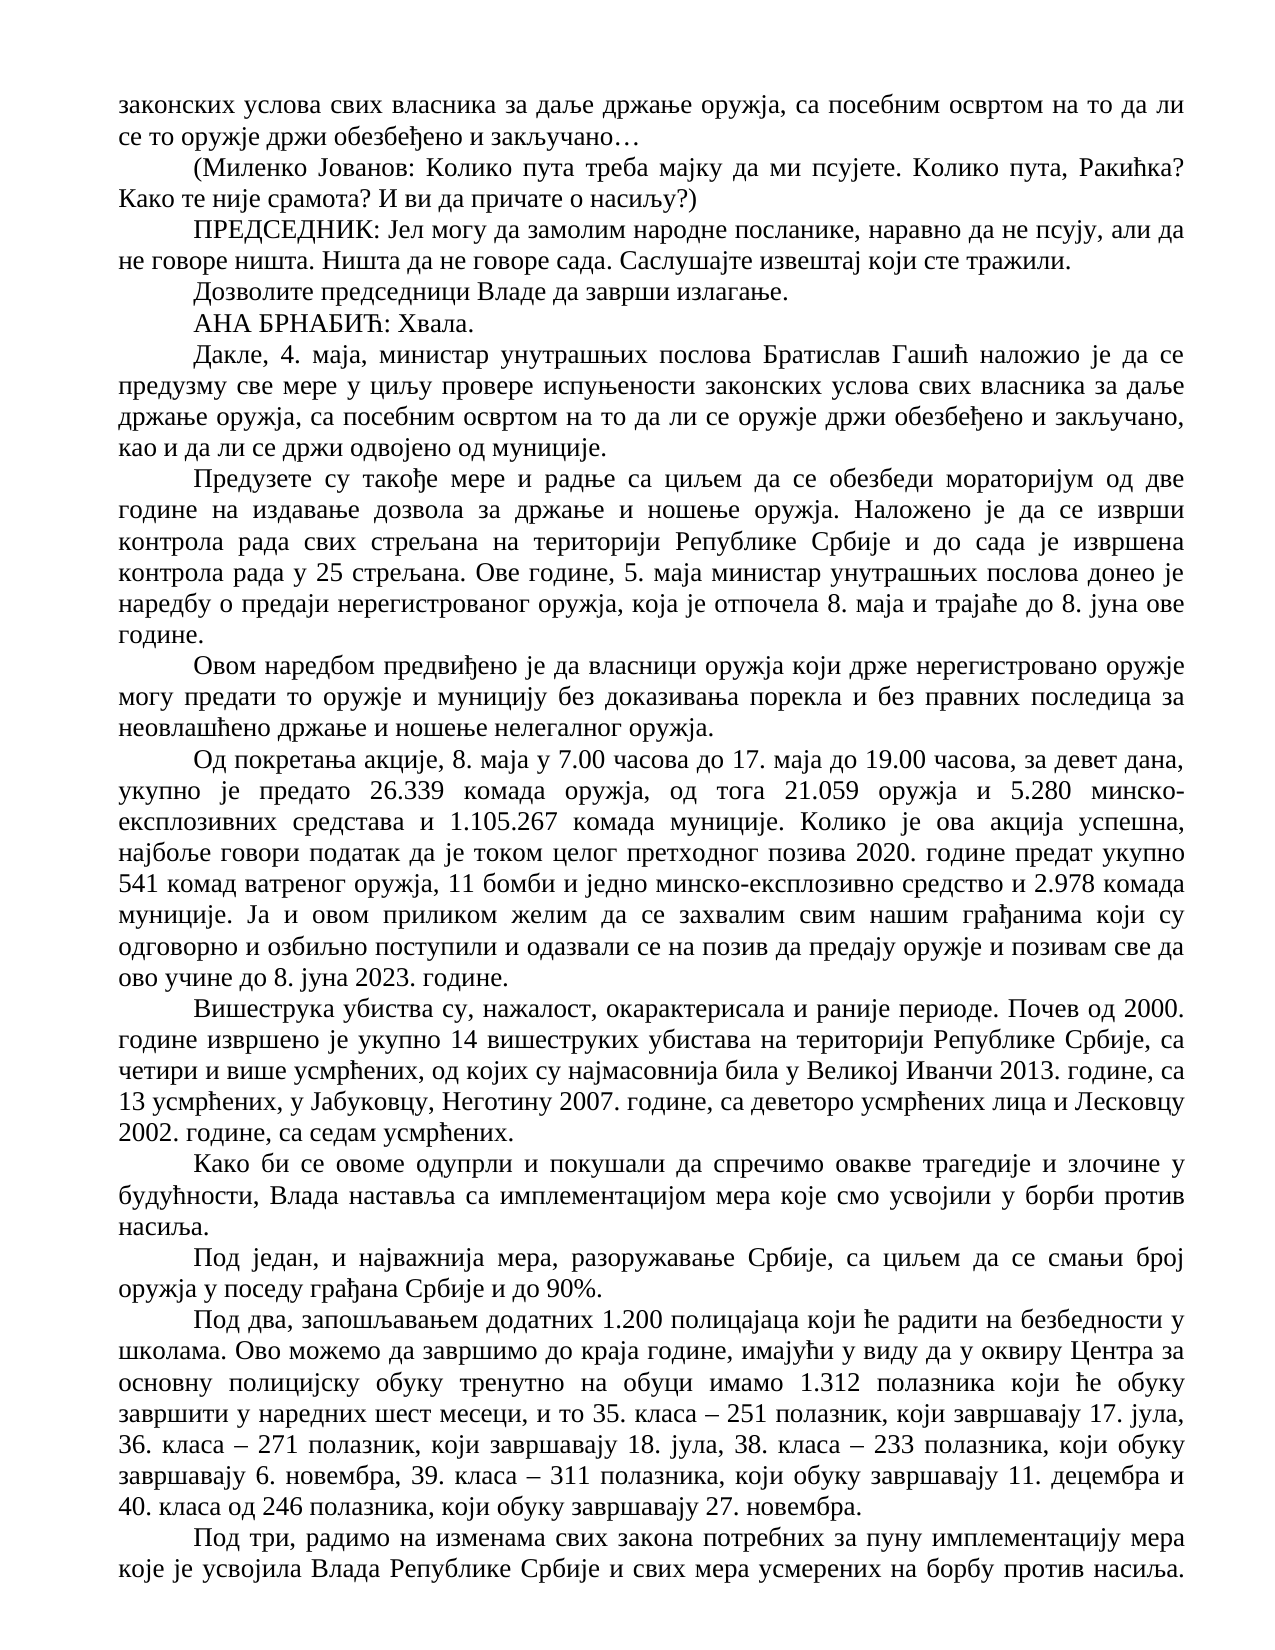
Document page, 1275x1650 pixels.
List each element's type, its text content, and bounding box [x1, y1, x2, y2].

text Предузете су такође мере и радње са циљем да се обезбеди мораторијум од две године на издавање дозвола за држање и ношење оружја. Наложено је да се изврши контрола рада свих стрељана на територији Републике Србије и до сада је извршена контрола рада у 25 стрељана. Ове године, 5. маја министар унутрашњих послова донео је наредбу о предаји нерегистрованог оружја, која је отпочела 8. маја и трајаће до 8. јуна ове године. [118, 462, 1186, 649]
text Под два, запошљавањем додатних 1.200 полицајаца који ће радити на безбедности у школама. Ово можемо да завршимо до краја године, имајући у виду да у оквиру Центра за основну полицијску обуку тренутно на обуци имамо 1.312 полазника који ће обуку завршити у наредних шест месеци, и то 35. класа – 251 полазник, који завршавају 17. јула, 36. класа – 271 полазник, који завршавају 18. јула, 38. класа – 233 полазника, који обуку завршавају 6. новембра, 39. класа – 311 полазника, који обуку завршавају 11. децембра и 40. класа од 246 полазника, који обуку завршавају 27. новембра. [118, 1303, 1186, 1521]
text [118, 1521, 1186, 1584]
text ПРЕДСЕДНИК: Јел могу да замолим народне посланике, наравно да не псују, али да не говоре ништа. Ништа да не говоре сада. Саслушајте извештај који сте тражили. [118, 213, 1186, 276]
text Од покретања акције, 8. маја у 7.00 часова до 17. маја до 19.00 часова, за девет дана, укупно је предато 26.339 комада оружја, од тога 21.059 оружја и 5.280 минско-експлозивних средстава и 1.105.267 комада муниције. Колико је ова акција успешна, најбоље говори податак да је током целог претходног позива 2020. године предат укупно 541 комад ватреног оружја, 11 бомби и једно минско-експлозивно средство и 2.978 комада муниције. Ја и овом приликом желим да се захвалим свим нашим грађанима који су одговорно и озбиљно поступили и одазвали се на позив да предају оружје и позивам све да ово учине до 8. јуна 2023. године. [118, 743, 1186, 992]
text Под један, и најважнија мера, разоружавање Србије, са циљем да се смањи број оружја у поседу грађана Србије и до 90%. [118, 1241, 1186, 1303]
text Дозволите председници Владе да заврши излагање. [118, 276, 1186, 307]
text Дакле, 4. маја, министар унутрашњих послова Братислав Гашић наложио је да се предузму све мере у циљу провере испуњености законских услова свих власника за даље држање оружја, са посебним освртом на то да ли се оружје држи обезбеђено и закључано, као и да ли се држи одвојено од муниције. [118, 338, 1186, 462]
text АНА БРНАБИЋ: Хвала. [118, 307, 1186, 338]
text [118, 89, 1186, 151]
text Како би се овоме одупрли и покушали да спречимо овакве трагедије и злочине у будућности, Влада наставља са имплементацијом мера које смо усвојили у борби против насиља. [118, 1148, 1186, 1241]
text Вишеструка убиства су, нажалост, окарактерисала и раније периоде. Почев од 2000. године извршено је укупно 14 вишеструких убистава на територији Републике Србије, са четири и више усмрћених, од којих су најмасовнија била у Великој Иванчи 2013. године, са 13 усмрћених, у Јабуковцу, Неготину 2007. године, са деветоро усмрћених лица и Лесковцу 2002. године, са седам усмрћених. [118, 992, 1186, 1148]
text (Миленко Јованов: Колико пута треба мајку да ми псујете. Колико пута, Ракићка? Како те није срамота? И ви да причате о насиљу?) [118, 151, 1186, 213]
text Овом наредбом предвиђено је да власници оружја који држе нерегистровано оружје могу предати то оружје и муницију без доказивања порекла и без правних последица за неовлашћено држање и ношење нелегалног оружја. [118, 649, 1186, 743]
